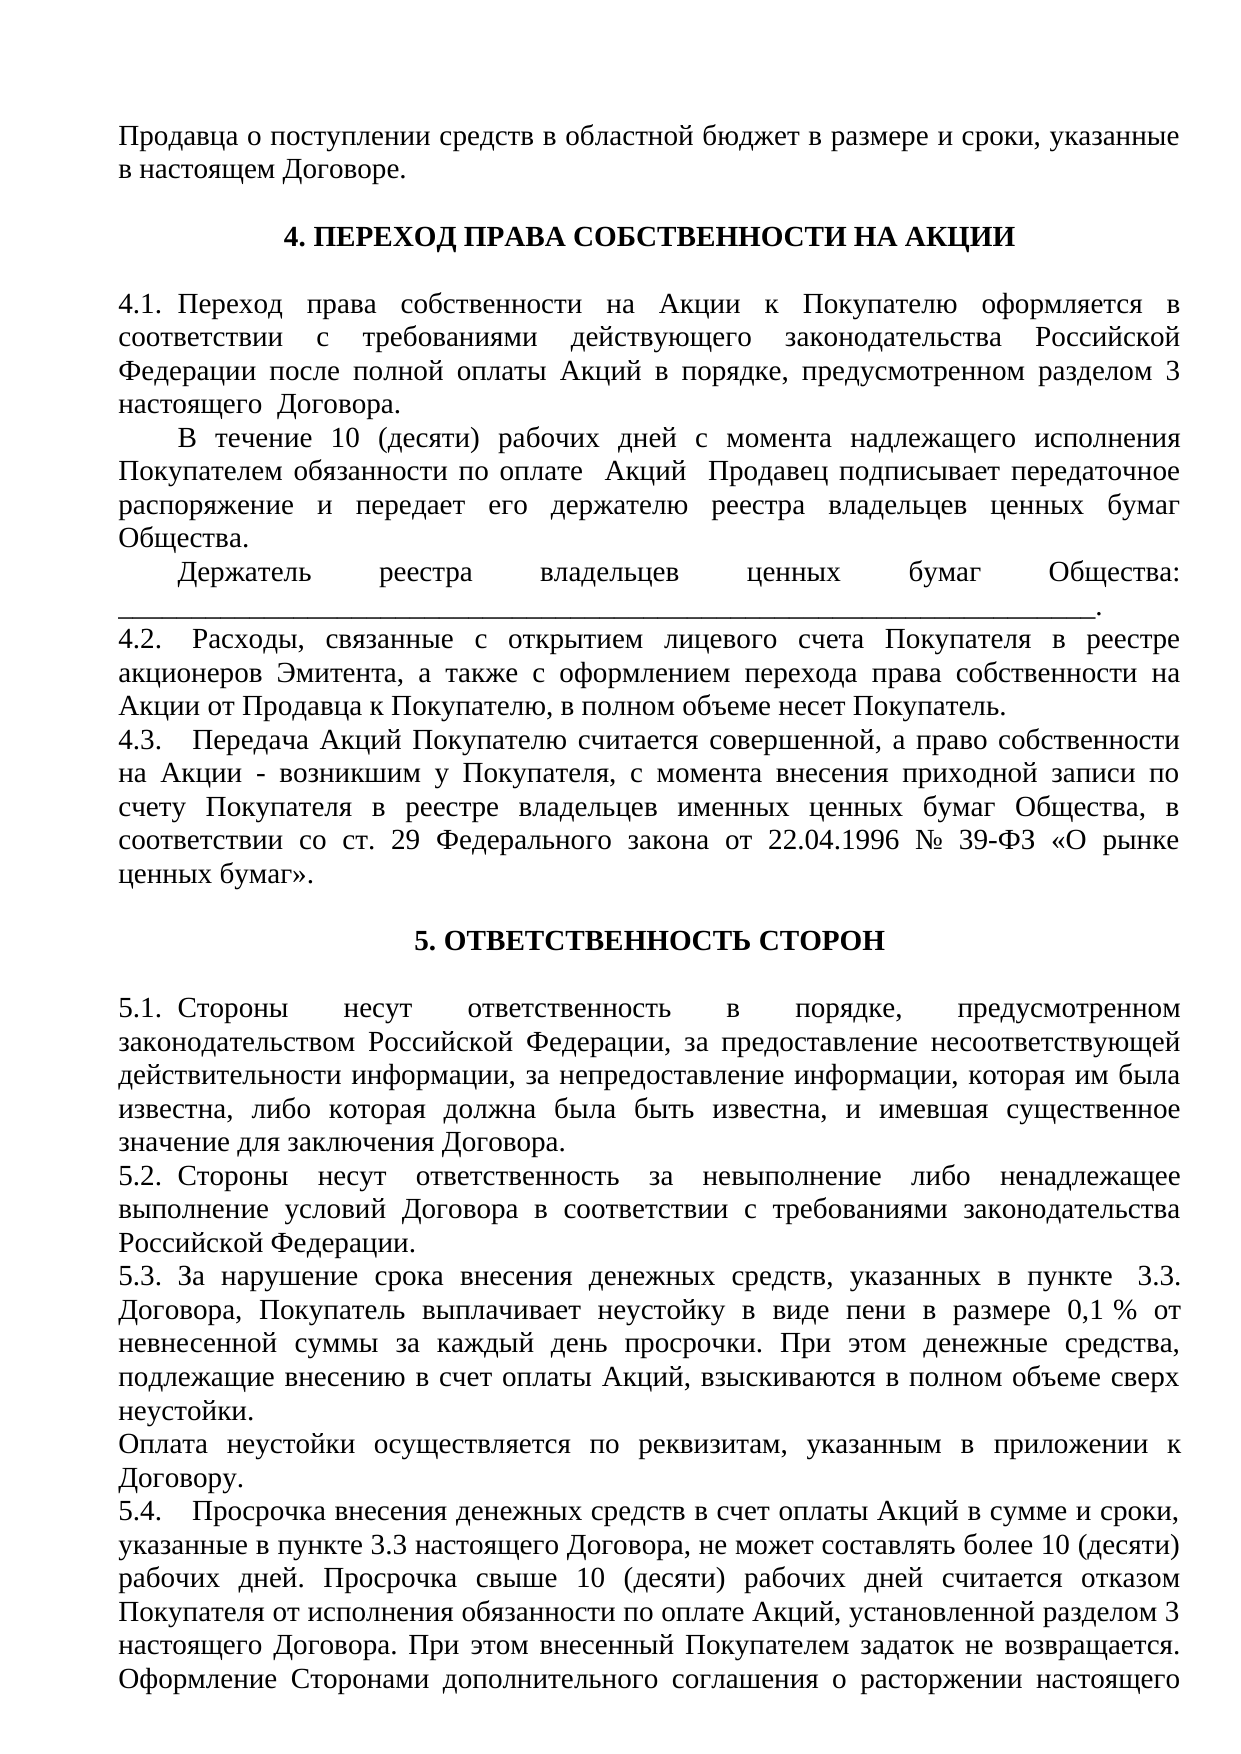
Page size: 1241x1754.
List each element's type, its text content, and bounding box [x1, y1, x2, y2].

text Оплата неустойки осуществляется по реквизитам, указанным в приложении к Договору. [118, 1426, 1181, 1493]
list Стороны несут ответственность за невыполнение либо ненадлежащее выполнение условий Договора в соответствии с требованиями законодательства Российской Федерации. [118, 1158, 1181, 1258]
text Держатель реестра владельцев ценных бумаг Общества: ___________________________________________________________________. [118, 554, 1181, 621]
list Стороны несут ответственность в порядке, предусмотренном законодательством Российской Федерации, за предоставление несоответствующей действительности информации, за непредоставление информации, которая им была известна, либо которая должна была быть известна, и имевшая существенное значение для заключения Договора. [118, 990, 1181, 1158]
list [118, 1493, 1181, 1694]
text В течение 10 (десяти) рабочих дней с момента надлежащего исполнения Покупателем обязанности по оплате Акций Продавец подписывает передаточное распоряжение и передает его держателю реестра владельцев ценных бумаг Общества. [118, 420, 1181, 554]
list Передача Акций Покупателю считается совершенной, а право собственности на Акции - возникшим у Покупателя, с момента внесения приходной записи по счету Покупателя в реестре владельцев именных ценных бумаг Общества, в соответствии со ст. 29 Федерального закона от 22.04.1996 № 39-ФЗ «О рынке ценных бумаг». [118, 722, 1181, 889]
list Переход права собственности на Акции к Покупателю оформляется в соответствии с требованиями действующего законодательства Российской Федерации после полной оплаты Акций в порядке, предусмотренном разделом 3 настоящего Договора. [118, 286, 1181, 420]
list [118, 118, 1181, 185]
list ПЕРЕХОД ПРАВА СОБСТВЕННОСТИ НА АКЦИИ [118, 219, 1181, 252]
list ОТВЕТСТВЕННОСТЬ СТОРОН [118, 923, 1181, 957]
list Расходы, связанные с открытием лицевого счета Покупателя в реестре акционеров Эмитента, а также с оформлением перехода права собственности на Акции от Продавца к Покупателю, в полном объеме несет Покупатель. [118, 621, 1181, 722]
list За нарушение срока внесения денежных средств, указанных в пункте 3.3. Договора, Покупатель выплачивает неустойку в виде пени в размере 0,1 % от невнесенной суммы за каждый день просрочки. При этом денежные средства, подлежащие внесению в счет оплаты Акций, взыскиваются в полном объеме сверх неустойки. [118, 1258, 1181, 1426]
